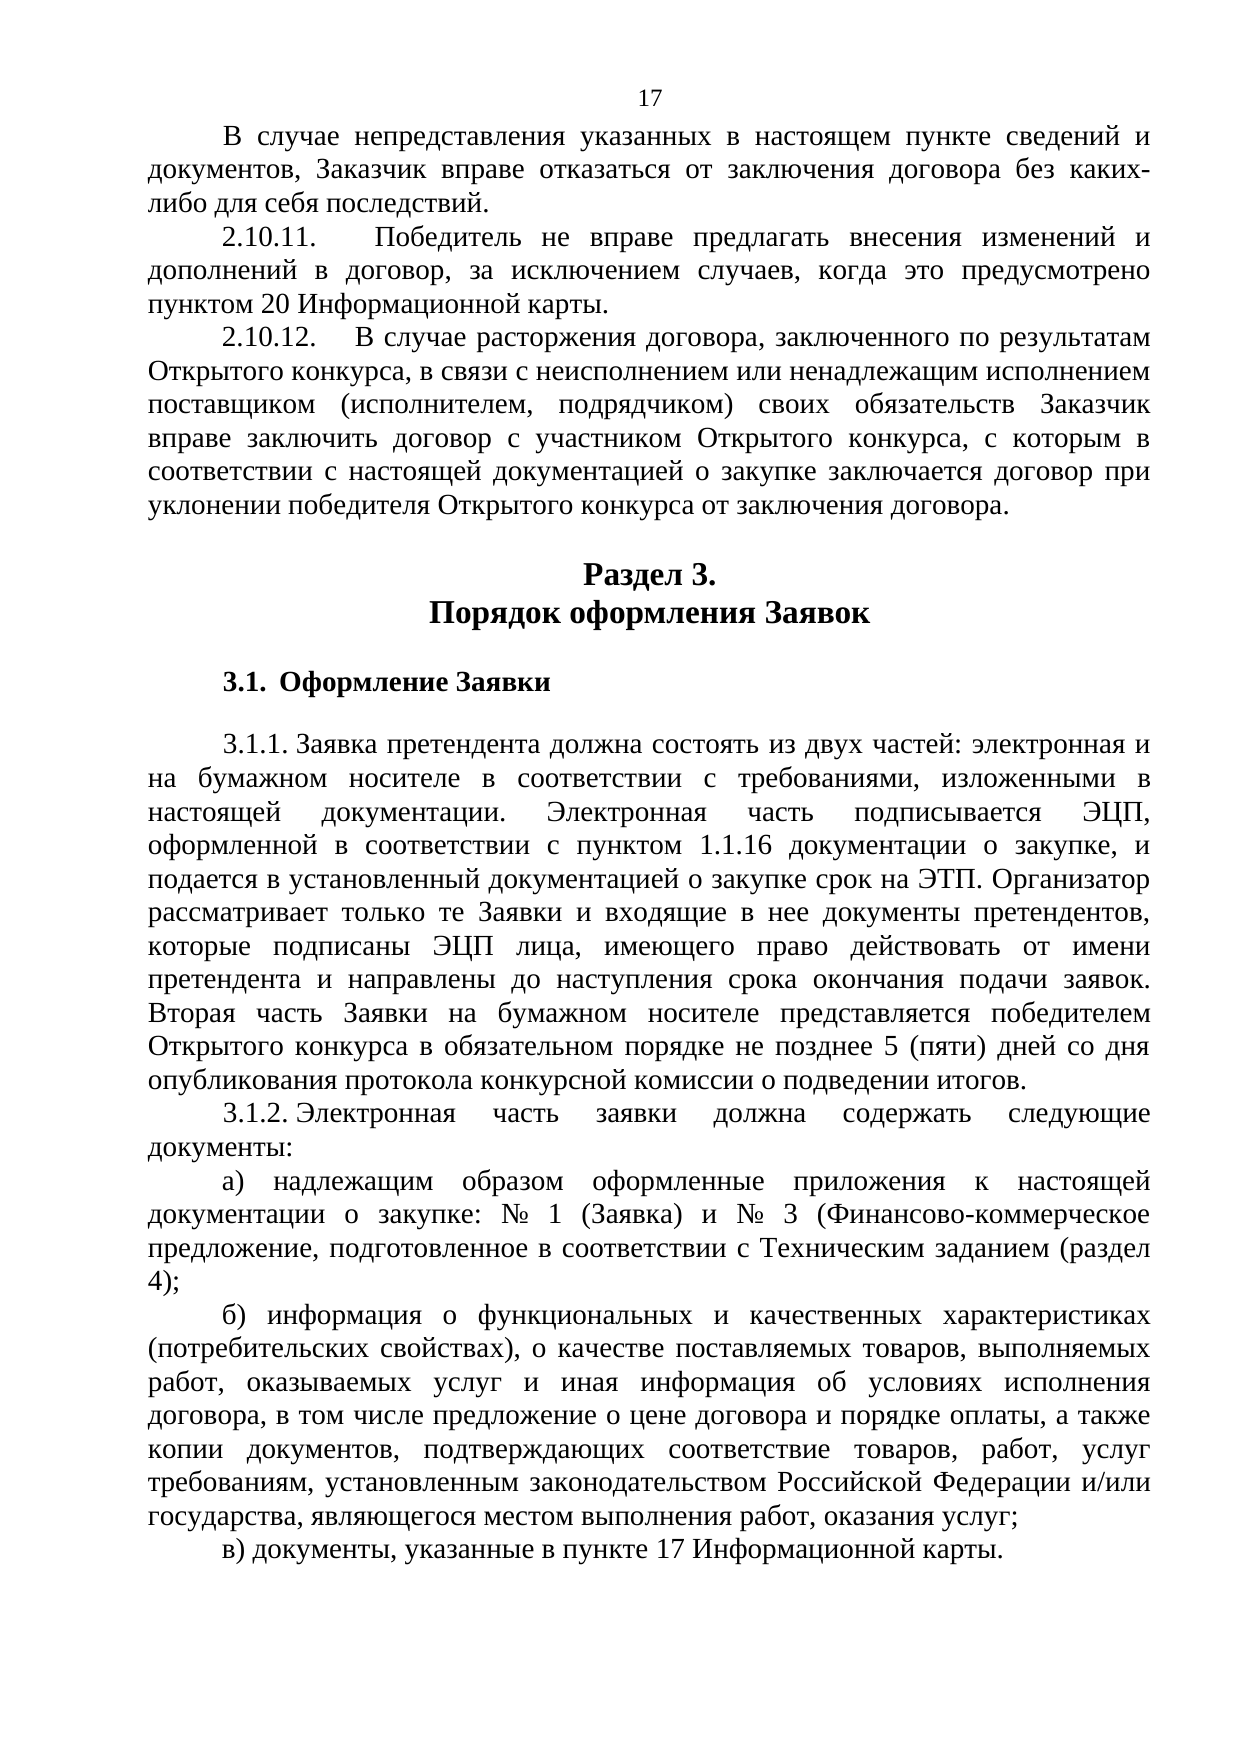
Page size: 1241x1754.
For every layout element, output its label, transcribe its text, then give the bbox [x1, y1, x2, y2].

subtitle Оформление Заявки [148, 664, 1152, 698]
text В случае непредставления указанных в настоящем пункте сведений и документов, Заказчик вправе отказаться от заключения договора без каких-либо для себя последствий. [148, 118, 1152, 219]
text а) надлежащим образом оформленные приложения к настоящей документации о закупке: № 1 (Заявка) и № 3 (Финансово-коммерческое предложение, подготовленное в соответствии с Техническим заданием (раздел 4); [148, 1163, 1152, 1297]
text в) документы, указанные в пункте 17 Информационной карты. [148, 1532, 1152, 1565]
list В случае расторжения договора, заключенного по результатам Открытого конкурса, в связи с неисполнением или ненадлежащим исполнением поставщиком (исполнителем, подрядчиком) своих обязательств Заказчик вправе заключить договор с участником Открытого конкурса, с которым в соответствии с настоящей документацией о закупке заключается договор при уклонении победителя Открытого конкурса от заключения договора. [148, 319, 1152, 521]
list Электронная часть заявки должна содержать следующие документы: [148, 1096, 1152, 1163]
subtitle Порядок оформления Заявок [148, 592, 1152, 631]
list Победитель не вправе предлагать внесения изменений и дополнений в договор, за исключением случаев, когда это предусмотрено пунктом 20 Информационной карты. [148, 219, 1152, 319]
list Заявка претендента должна состоять из двух частей: электронная и на бумажном носителе в соответствии с требованиями, изложенными в настоящей документации. Электронная часть подписывается ЭЦП, оформленной в соответствии с пунктом 1.1.16 документации о закупке, и подается в установленный документацией о закупке срок на ЭТП. Организатор рассматривает только те Заявки и входящие в нее документы претендентов, которые подписаны ЭЦП лица, имеющего право действовать от имени претендента и направлены до наступления срока окончания подачи заявок. Вторая часть Заявки на бумажном носителе представляется победителем Открытого конкурса в обязательном порядке не позднее 5 (пяти) дней со дня опубликования протокола конкурсной комиссии о подведении итогов. [148, 727, 1152, 1096]
subtitle Раздел 3. [148, 554, 1152, 592]
text б) информация о функциональных и качественных характеристиках (потребительских свойствах), о качестве поставляемых товаров, выполняемых работ, оказываемых услуг и иная информация об условиях исполнения договора, в том числе предложение о цене договора и порядке оплаты, а также копии документов, подтверждающих соответствие товаров, работ, услуг требованиям, установленным законодательством Российской Федерации и/или государства, являющегося местом выполнения работ, оказания услуг; [148, 1297, 1152, 1532]
